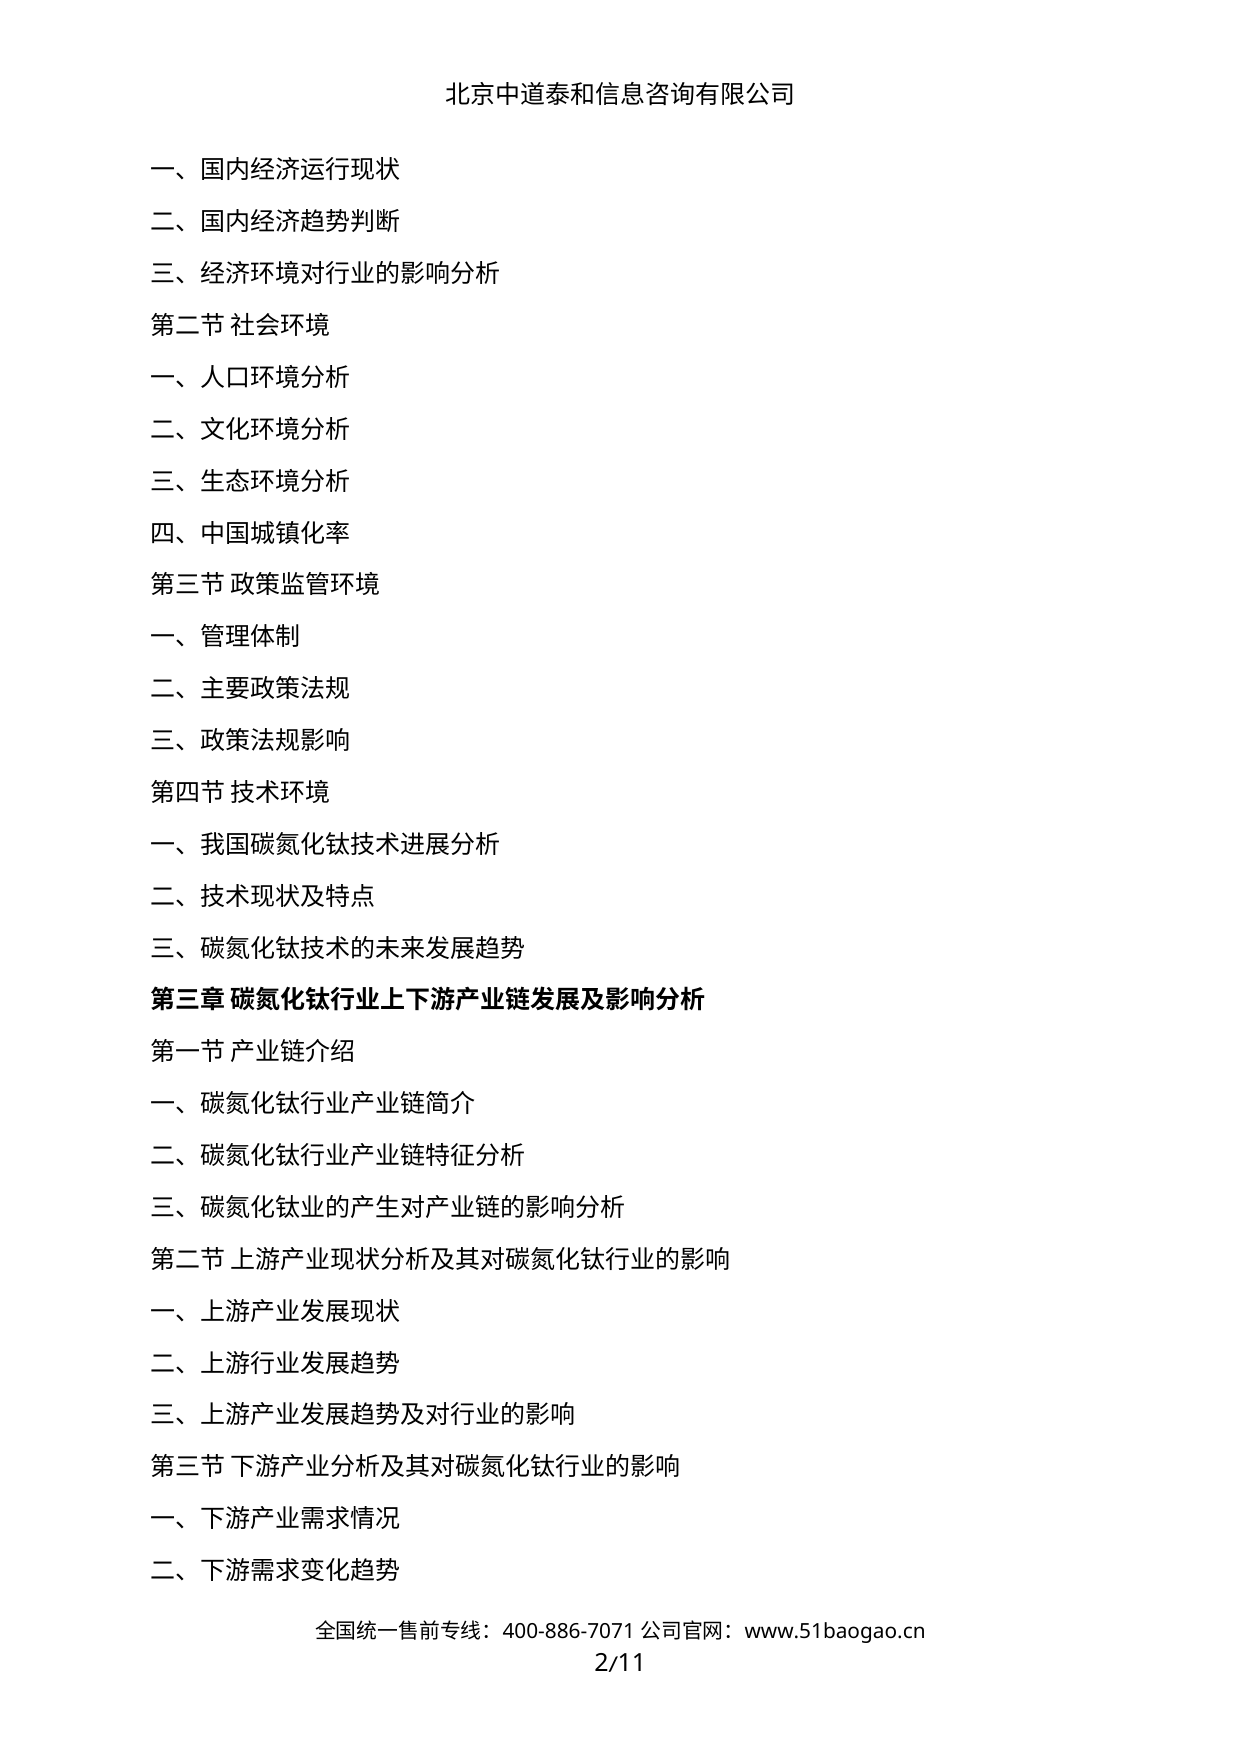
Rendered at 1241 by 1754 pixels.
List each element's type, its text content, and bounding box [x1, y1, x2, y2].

text 二、主要政策法规 [150, 669, 1090, 705]
text 二、国内经济趋势判断 [150, 202, 1090, 238]
text 第二节 上游产业现状分析及其对碳氮化钛行业的影响 [150, 1239, 1090, 1276]
text 一、人口环境分析 [150, 357, 1090, 394]
text 二、文化环境分析 [150, 409, 1090, 446]
text 一、碳氮化钛行业产业链简介 [150, 1084, 1090, 1120]
text 三、碳氮化钛技术的未来发展趋势 [150, 928, 1090, 964]
text 二、上游行业发展趋势 [150, 1343, 1090, 1379]
text 第一节 产业链介绍 [150, 1032, 1090, 1068]
text 一、下游产业需求情况 [150, 1499, 1090, 1535]
text 一、管理体制 [150, 617, 1090, 653]
text 三、上游产业发展趋势及对行业的影响 [150, 1395, 1090, 1431]
text 一、上游产业发展现状 [150, 1291, 1090, 1327]
text 第二节 社会环境 [150, 306, 1090, 342]
text 第三章 碳氮化钛行业上下游产业链发展及影响分析 [150, 980, 1090, 1016]
text 一、国内经济运行现状 [150, 150, 1090, 186]
text 第三节 政策监管环境 [150, 565, 1090, 601]
text 二、下游需求变化趋势 [150, 1551, 1090, 1587]
text 三、经济环境对行业的影响分析 [150, 254, 1090, 290]
text 三、政策法规影响 [150, 721, 1090, 757]
text 三、生态环境分析 [150, 461, 1090, 497]
text 二、碳氮化钛行业产业链特征分析 [150, 1136, 1090, 1172]
text 第三节 下游产业分析及其对碳氮化钛行业的影响 [150, 1447, 1090, 1483]
text 一、我国碳氮化钛技术进展分析 [150, 824, 1090, 861]
text 三、碳氮化钛业的产生对产业链的影响分析 [150, 1187, 1090, 1224]
text 第四节 技术环境 [150, 772, 1090, 809]
text 四、中国城镇化率 [150, 513, 1090, 549]
text 二、技术现状及特点 [150, 876, 1090, 912]
